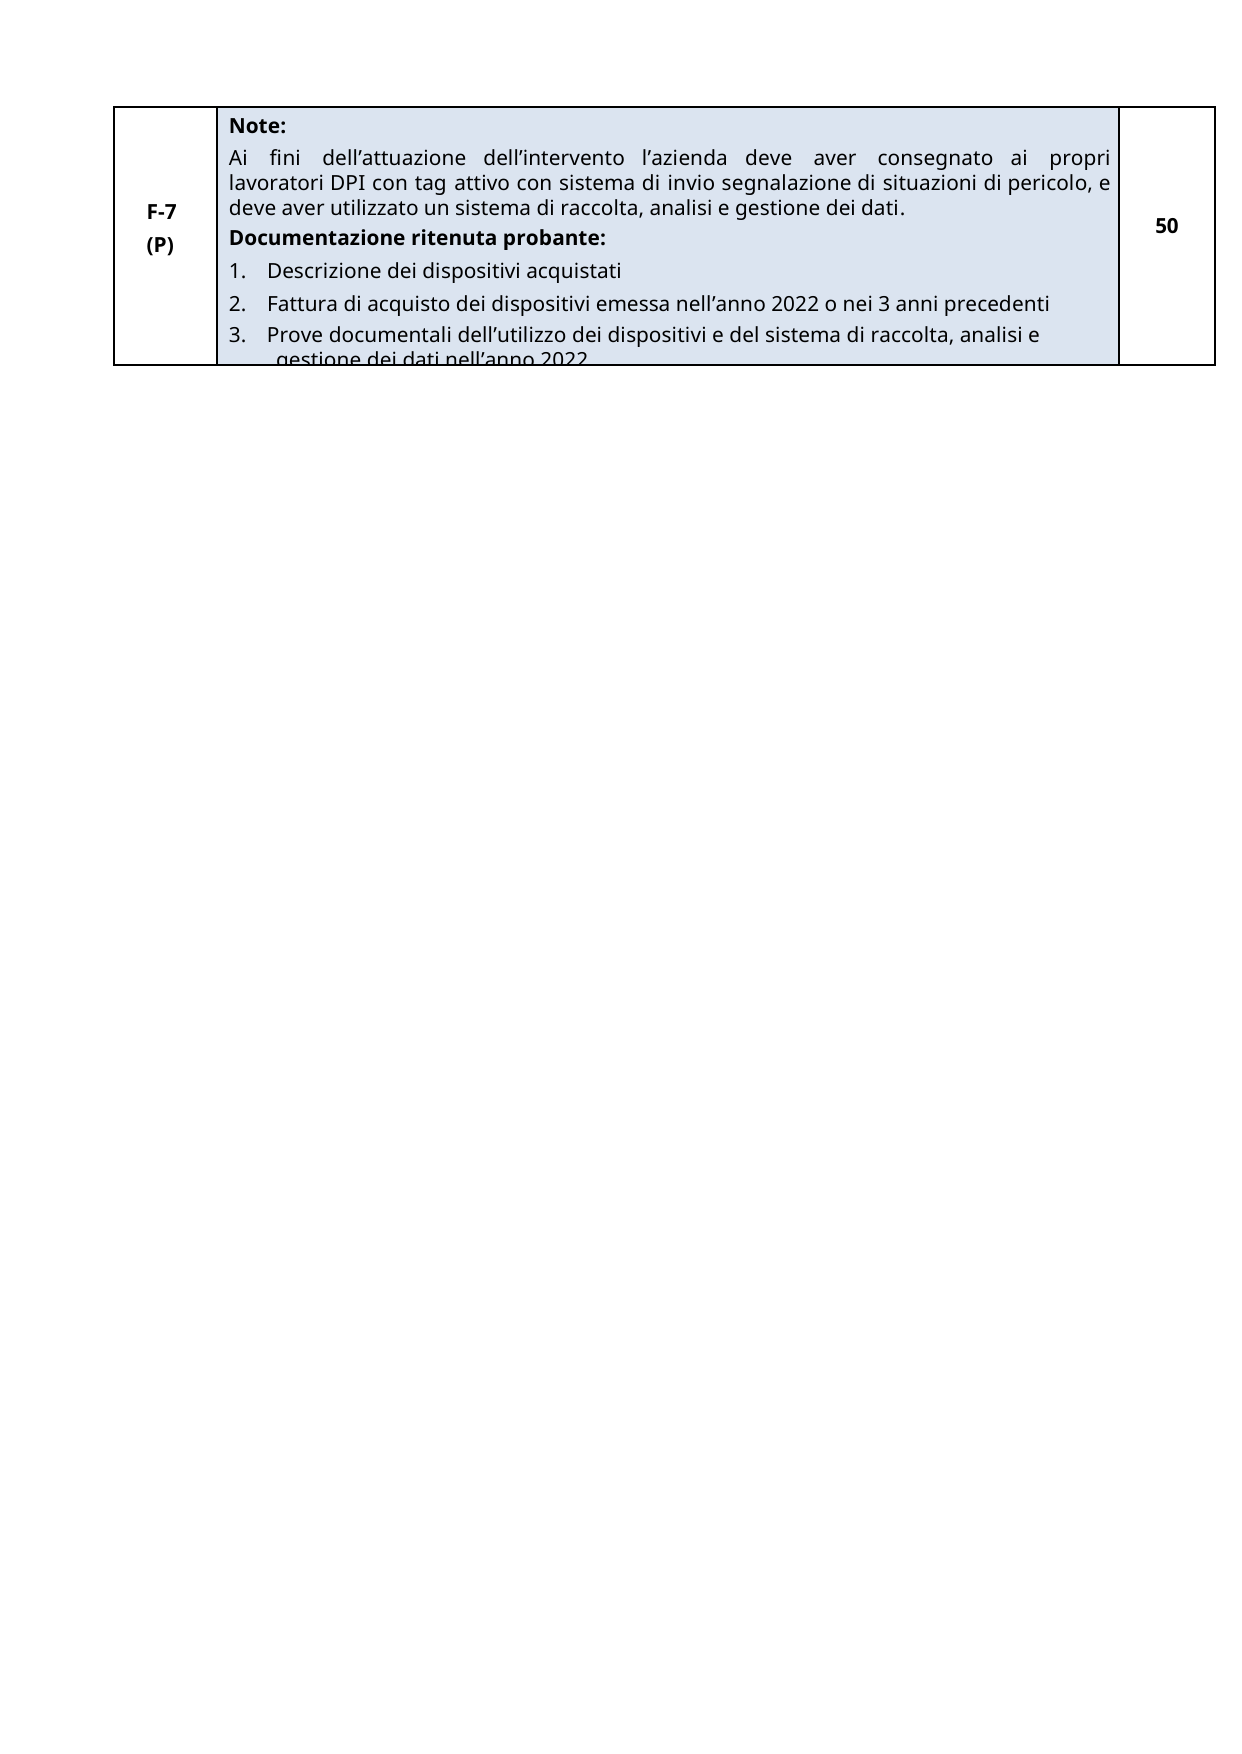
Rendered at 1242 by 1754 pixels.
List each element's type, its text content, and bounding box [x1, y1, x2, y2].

table_cell 50 [1120, 108, 1214, 364]
table_cell F-7 (P) [115, 108, 216, 364]
table_cell Note: Ai fini dell’attuazione dell’intervento l’azienda deve aver consegnato ai propri lavoratori DPI con tag attivo con sistema di invio segnalazione di situazioni di pericolo, e deve aver utilizzato un sistema di raccolta, analisi e gestione dei dati. Documentazione ritenuta probante: 1. Descrizione dei dispositivi acquistati 2. Fattura di acquisto dei dispositivi emessa nell’anno 2022 o nei 3 anni precedenti 3. Prove documentali dell’utilizzo dei dispositivi e del sistema di raccolta, analisi e gestione dei dati nell’anno 2022. [218, 108, 1118, 364]
